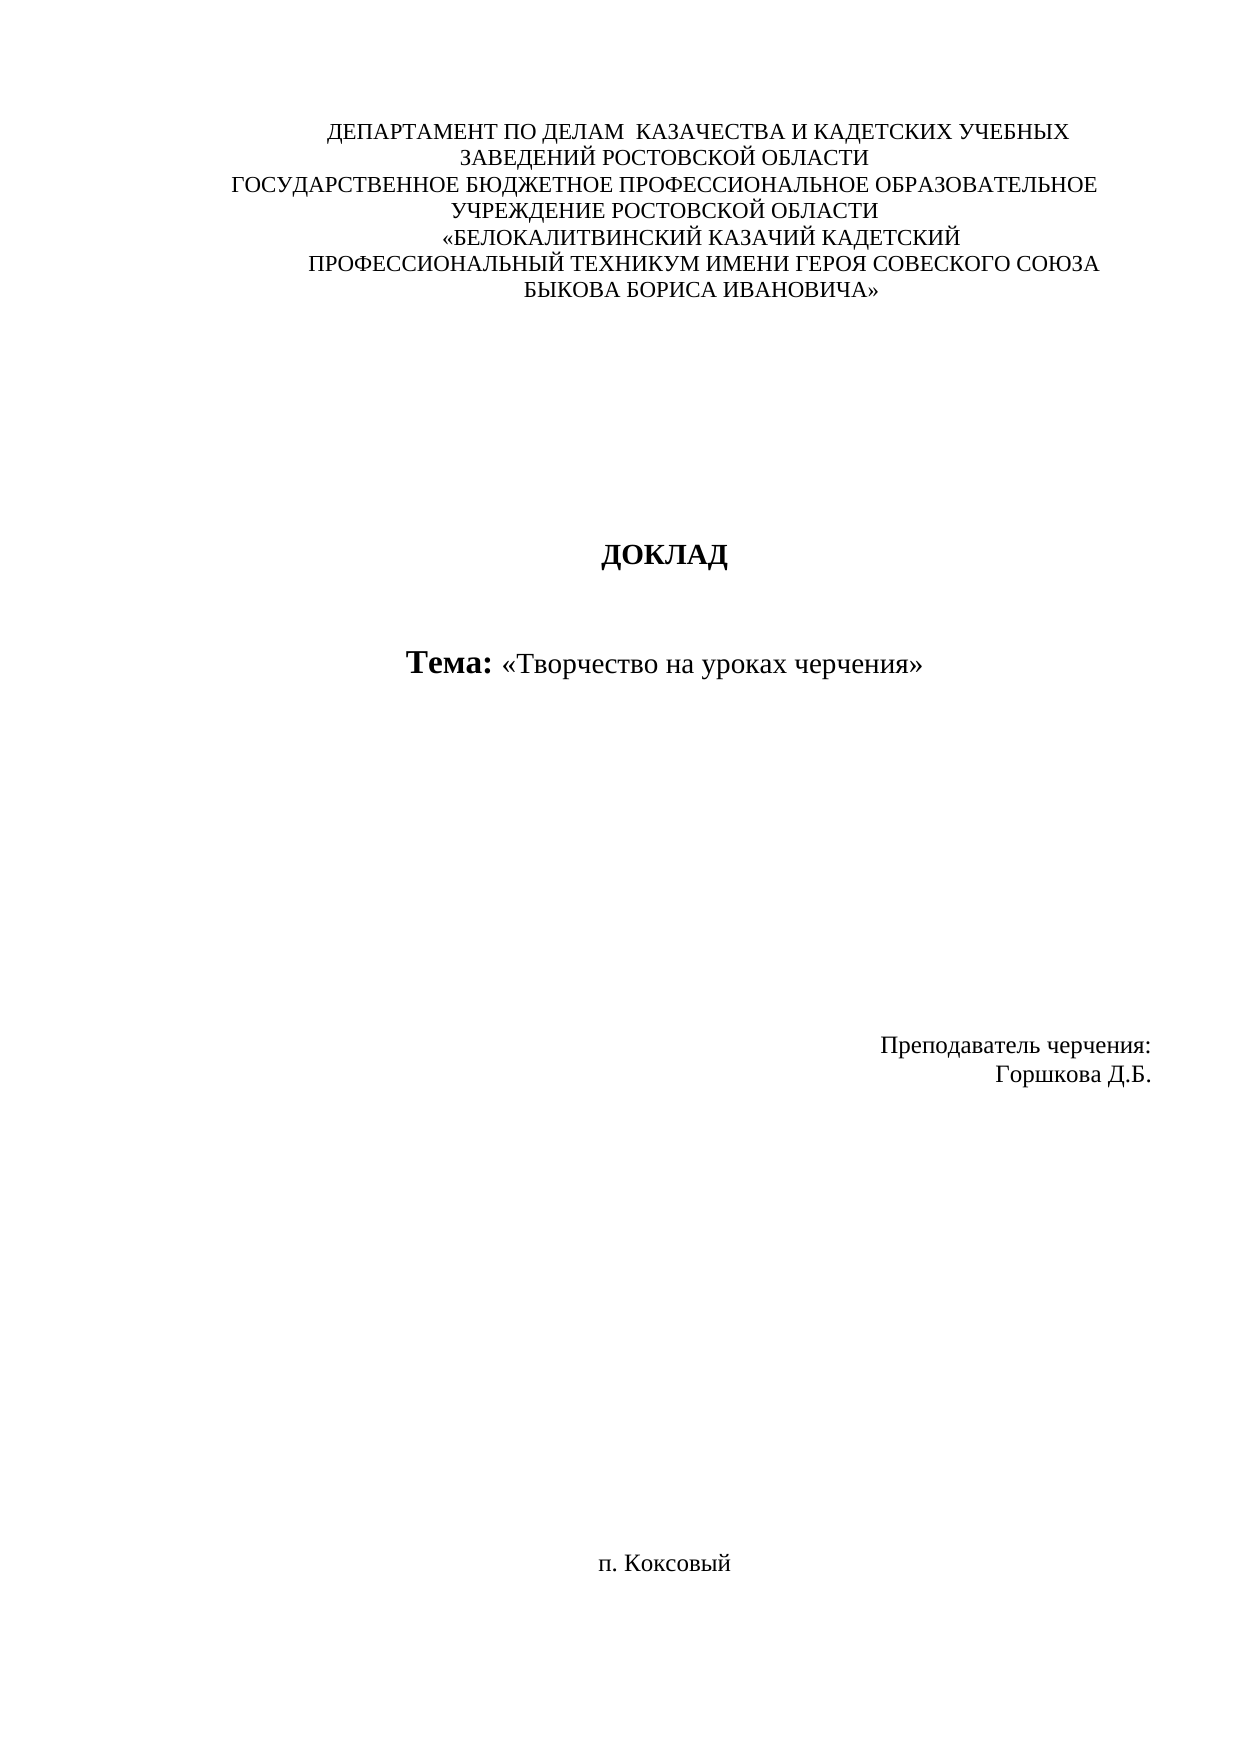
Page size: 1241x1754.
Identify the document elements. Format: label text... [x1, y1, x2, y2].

text ДЕПАРТАМЕНТ ПО ДЕЛАМ КАЗАЧЕСТВА И КАДЕТСКИХ УЧЕБНЫХ ЗАВЕДЕНИЙ РОСТОВСКОЙ ОБЛАСТИ ГОСУДАРСТВЕННОЕ БЮДЖЕТНОЕ ПРОФЕССИОНАЛЬНОЕ ОБРАЗОВАТЕЛЬНОЕ УЧРЕЖДЕНИЕ РОСТОВСКОЙ ОБЛАСТИ [177, 118, 1152, 223]
text БЫКОВА БОРИСА ИВАНОВИЧА» [177, 276, 1152, 303]
text Горшкова Д.Б. [177, 1059, 1152, 1088]
text ДОКЛАД [177, 537, 1152, 571]
text «БЕЛОКАЛИТВИНСКИЙ КАЗАЧИЙ КАДЕТСКИЙ [177, 223, 1152, 250]
text п. Коксовый [177, 1548, 1152, 1576]
text Преподаватель черчения: [177, 1030, 1152, 1059]
text Тема: «Творчество на уроках черчения» [177, 643, 1152, 681]
text ПРОФЕССИОНАЛЬНЫЙ ТЕХНИКУМ ИМЕНИ ГЕРОЯ СОВЕСКОГО СОЮЗА [177, 250, 1152, 276]
